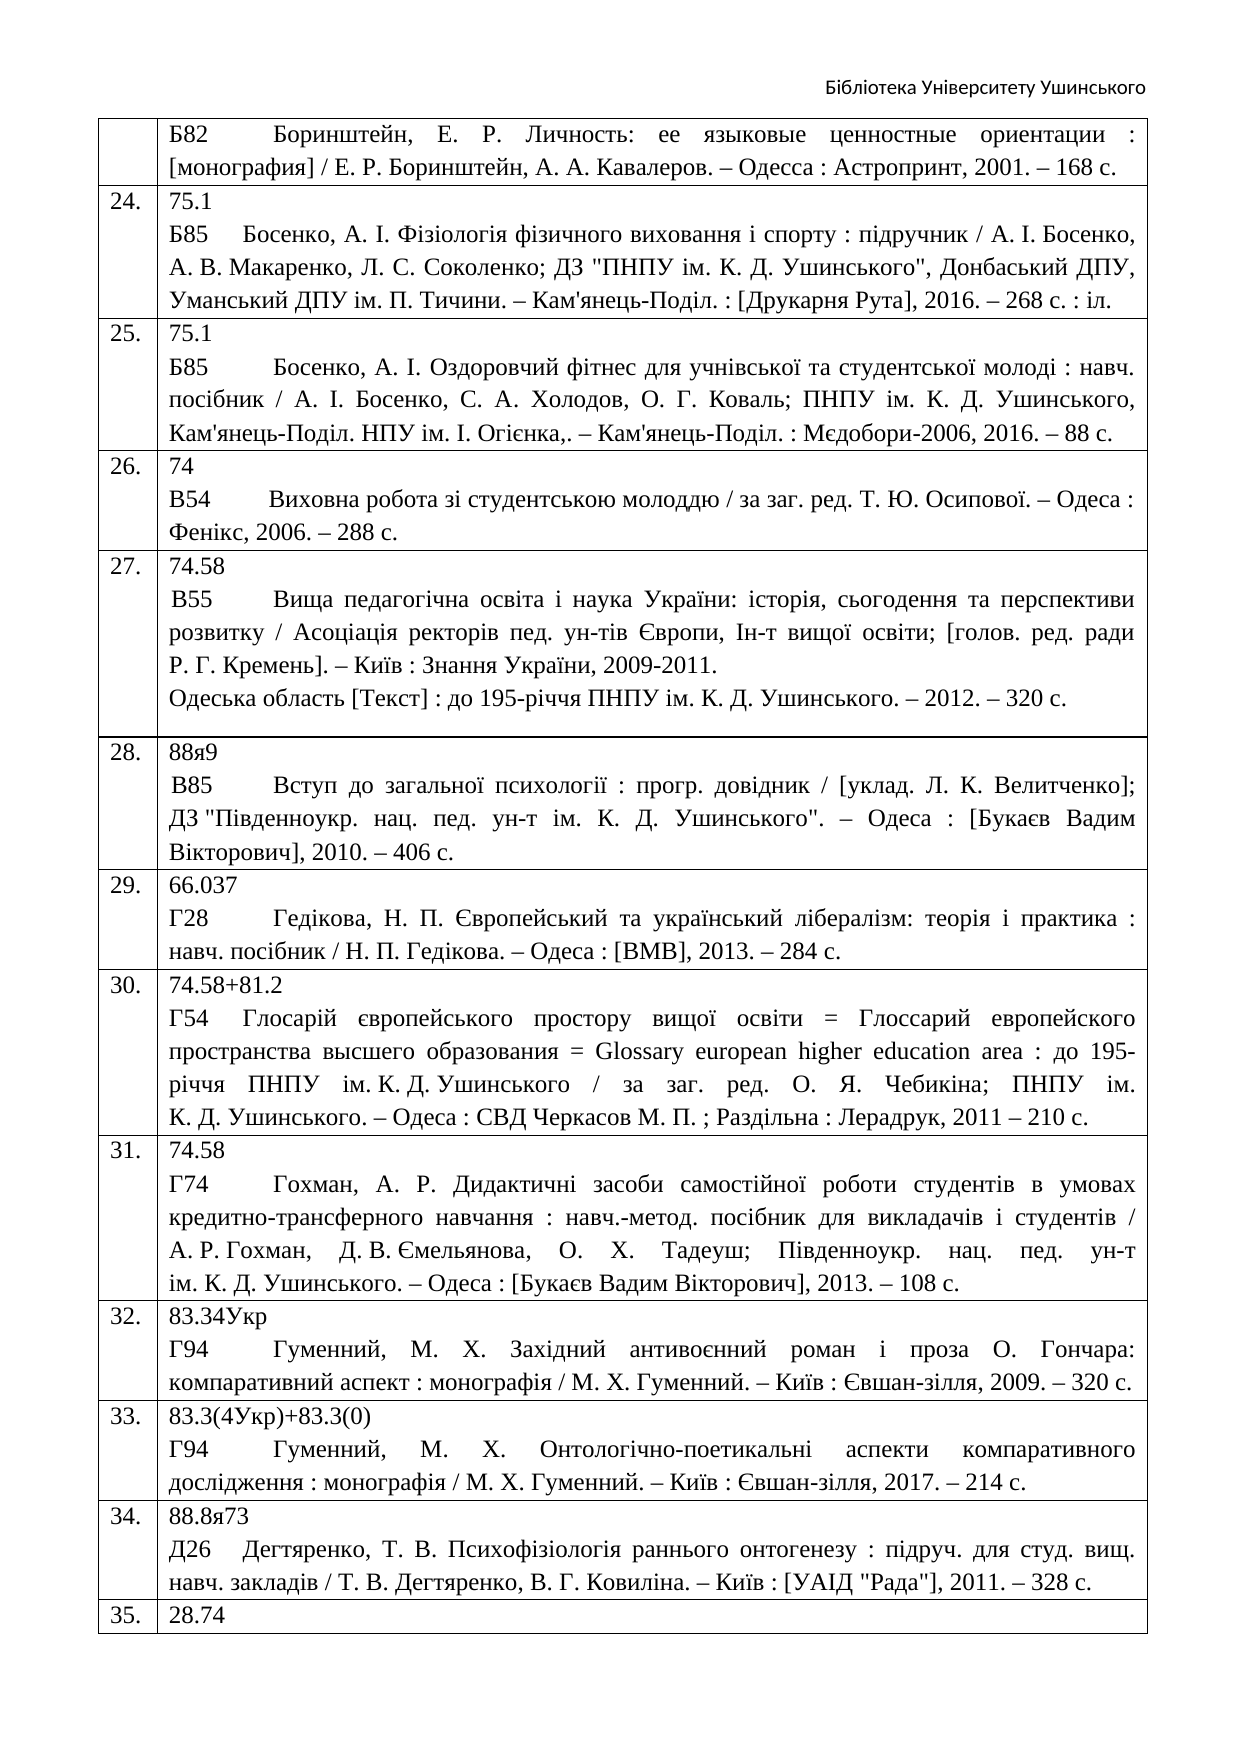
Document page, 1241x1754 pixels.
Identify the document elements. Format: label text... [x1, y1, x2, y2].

table_cell 74.58 Г74 Гохман, А. Р. Дидактичні засоби самостійної роботи студентів в умовах кредитно-трансферного навчання : навч.-метод. посібник для викладачів і студентів / А. Р. Гохман, Д. В. Ємельянова, О. Х. Тадеуш; Південноукр. нац. пед. ун-т ім. К. Д. Ушинського. – Одеса : [Букаєв Вадим Вікторович], 2013. – 108 с. [158, 1136, 1147, 1300]
table_cell [99, 1600, 157, 1633]
table_cell [99, 186, 157, 317]
table_cell [99, 1401, 157, 1500]
table_cell 75.1 Б85 Босенко, А. І. Оздоровчий фітнес для учнівської та студентської молоді : навч. посібник / А. І. Босенко, С. А. Холодов, О. Г. Коваль; ПНПУ ім. К. Д. Ушинського, Кам'янець-Поділ. НПУ ім. І. Огієнка,. – Кам'янець-Поділ. : Мєдобори-2006, 2016. – 88 c. [158, 319, 1147, 450]
table_cell 74.58+81.2 Г54 Глосарій європейського простору вищої освіти = Глоссарий европейского пространства высшего образования = Glossary european higher education area : до 195-річчя ПНПУ ім. К. Д. Ушинського / за заг. ред. О. Я. Чебикіна; ПНПУ ім. К. Д. Ушинського. – Одеса : СВД Черкасов М. П. ; Раздільна : Лерадрук, 2011 – 210 с. [158, 970, 1147, 1134]
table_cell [158, 119, 1147, 185]
table_cell [99, 1136, 157, 1300]
table_cell [99, 1501, 157, 1599]
table_cell 83.34Укр Г94 Гуменний, М. Х. Західний антивоєнний роман і проза О. Гончара: компаративний аспект : монографія / М. Х. Гуменний. – Київ : Євшан-зілля, 2009. – 320 с. [158, 1301, 1147, 1400]
table_cell [99, 319, 157, 450]
table_cell 88.8я73 Д26 Дегтяренко, Т. В. Психофізіологія раннього онтогенезу : підруч. для студ. вищ. навч. закладів / Т. В. Дегтяренко, В. Г. Ковиліна. – Київ : [УАІД "Рада"], 2011. – 328 c. [158, 1501, 1147, 1599]
table_cell 83.3(4Укр)+83.3(0) Г94 Гуменний, М. Х. Онтологічно-поетикальні аспекти компаративного дослідження : монографія / М. Х. Гуменний. – Київ : Євшан-зілля, 2017. – 214 с. [158, 1401, 1147, 1500]
table_cell 88я9 В85 Вступ до загальної психології : прогр. довідник / [уклад. Л. К. Велитченко]; ДЗ "Південноукр. нац. пед. ун-т ім. К. Д. Ушинського". – Одеса : [Букаєв Вадим Вікторович], 2010. – 406 с. [158, 738, 1147, 869]
table_cell [99, 451, 157, 550]
table_cell [99, 738, 157, 869]
table_cell [99, 119, 157, 185]
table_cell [158, 1600, 1147, 1633]
table_cell [99, 870, 157, 969]
table_cell 75.1 Б85 Босенко, А. І. Фізіологія фізичного виховання і спорту : підручник / А. І. Босенко, А. В. Макаренко, Л. С. Соколенко; ДЗ "ПНПУ ім. К. Д. Ушинського", Донбаський ДПУ, Уманський ДПУ ім. П. Тичини. – Кам'янець-Поділ. : [Друкарня Рута], 2016. – 268 c. : іл. [158, 186, 1147, 317]
table_cell [99, 1301, 157, 1400]
table_cell [99, 970, 157, 1134]
table_cell 66.037 Г28 Гедікова, Н. П. Європейський та український лібералізм: теорія і практика : навч. посібник / Н. П. Гедікова. – Одеса : [ВМВ], 2013. – 284 с. [158, 870, 1147, 969]
table_cell 74.58 В55 Вища педагогічна освіта і наука України: історія, сьогодення та перспективи розвитку / Асоціація ректорів пед. ун-тів Європи, Ін-т вищої освіти; [голов. ред. ради Р. Г. Кремень]. – Київ : Знання України, 2009-2011. Одеська область [Текст] : до 195-річчя ПНПУ ім. К. Д. Ушинського. – 2012. – 320 с. [158, 551, 1147, 736]
table_cell [99, 551, 157, 736]
table_cell 74 В54 Виховна робота зі студентською молоддю / за заг. ред. Т. Ю. Осипової. – Одеса : Фенікс, 2006. – 288 с. [158, 451, 1147, 550]
